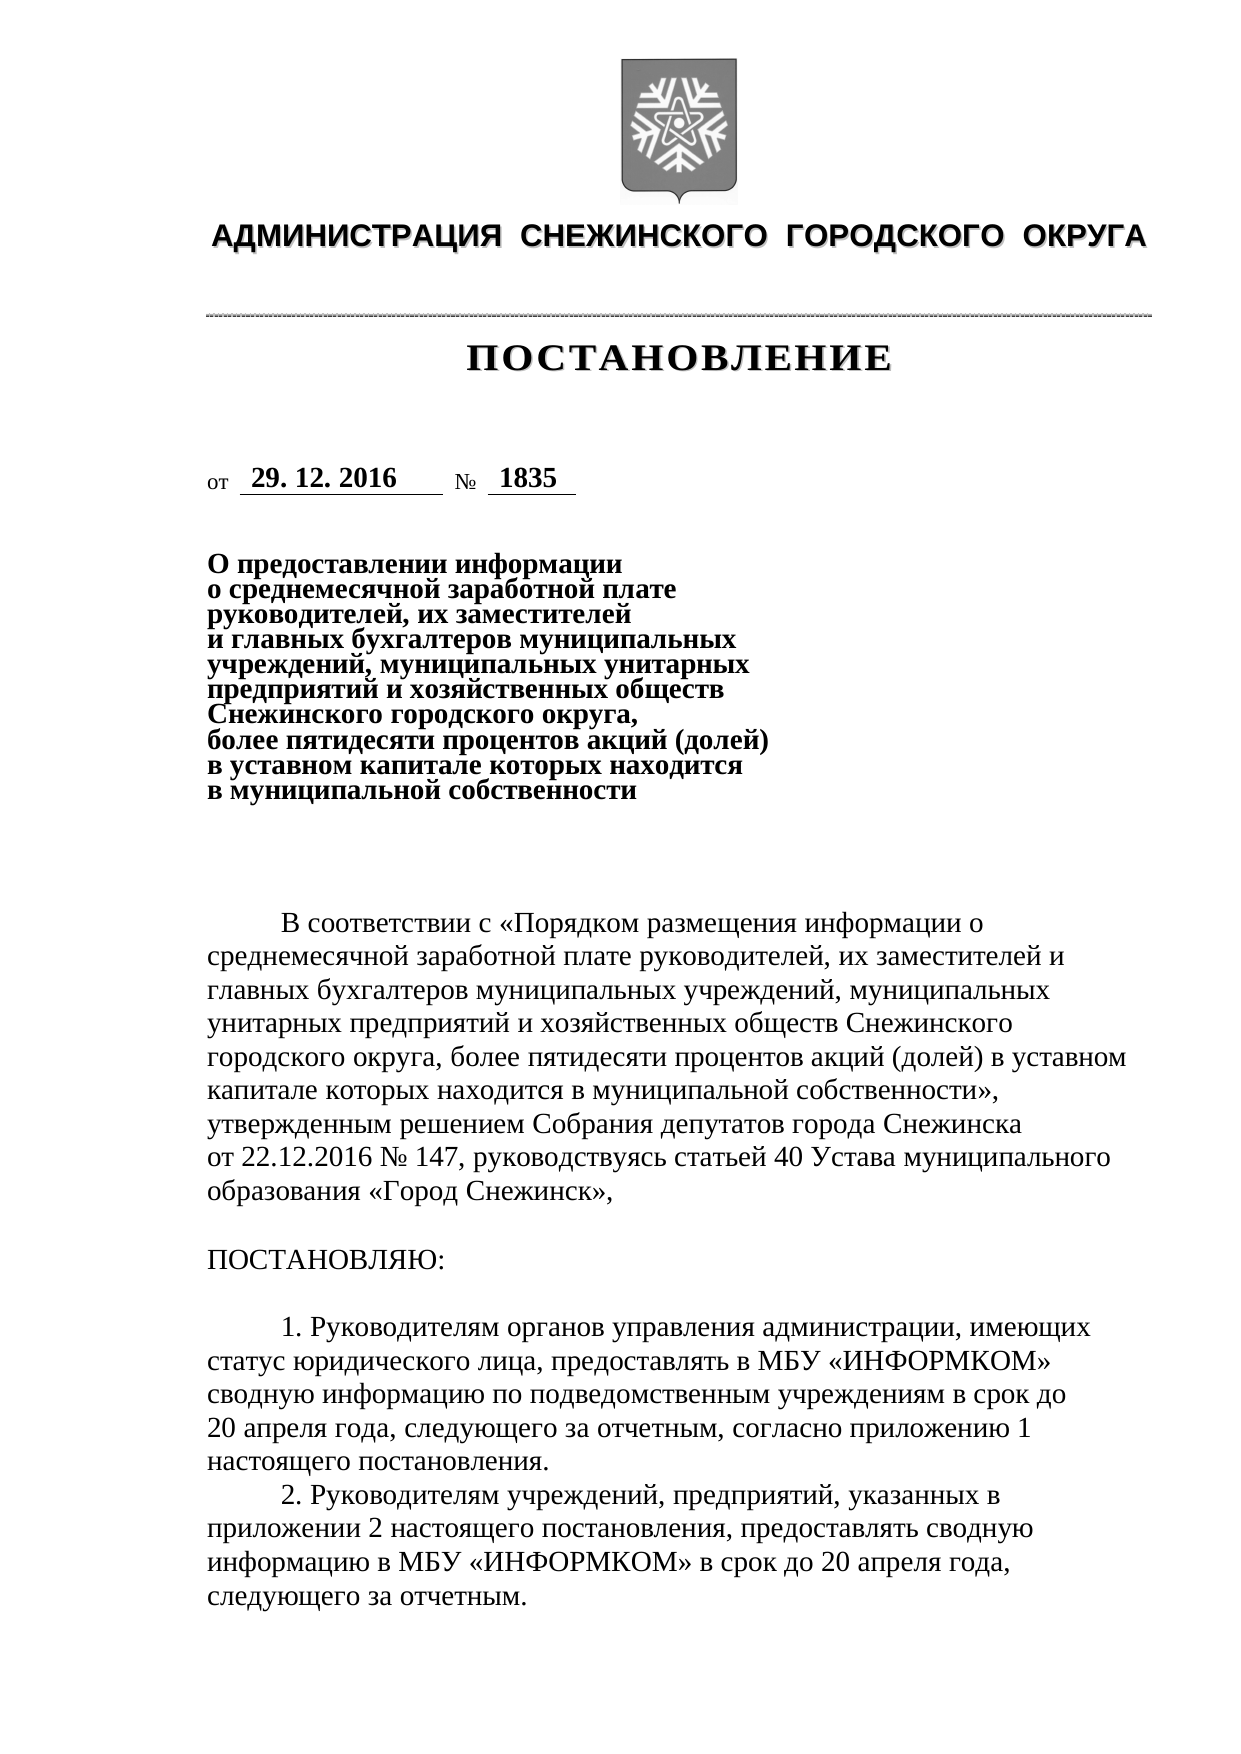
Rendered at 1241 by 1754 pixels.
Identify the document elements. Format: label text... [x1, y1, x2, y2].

text о среднемесячной заработной плате [207, 578, 1152, 603]
text руководителей, их заместителей [207, 603, 1152, 629]
text более пятидесяти процентов акций (долей) [761, 729, 1152, 754]
text учреждений, муниципальных унитарных [207, 654, 1152, 679]
text в муниципальной собственности [207, 779, 1152, 804]
text В соответствии с «Порядком размещения информации о среднемесячной заработной плате руководителей, их заместителей и главных бухгалтеров муниципальных учреждений, муниципальных унитарных предприятий и хозяйственных обществ Снежинского городского округа, более пятидесяти процентов акций (долей) в уставном капитале которых находится в муниципальной собственности», утвержденным решением Собрания депутатов города Снежинска от 22.12.2016 № 147, руководствуясь статьей 40 Устава муниципального образования «Город Снежинск», [207, 905, 1152, 1207]
text Снежинского городского округа, [207, 704, 1152, 729]
text 1. Руководителям органов управления администрации, имеющих статус юридического лица, предоставлять в МБУ «ИНФОРМКОМ» сводную информацию по подведомственным учреждениям в срок до 20 апреля года, следующего за отчетным, согласно приложению 1 настоящего постановления. [207, 1309, 1152, 1477]
text и главных бухгалтеров муниципальных [207, 629, 1152, 654]
text 2. Руководителям учреждений, предприятий, указанных в приложении 2 настоящего постановления, предоставлять сводную информацию в МБУ «ИНФОРМКОМ» в срок до 20 апреля года, следующего за отчетным. [207, 1477, 1152, 1611]
text более пятидесяти процентов акций (долей) [207, 729, 681, 754]
table_header 29. 12. 2016 [240, 461, 443, 494]
text ПОСТАНОВЛЯЮ: [207, 1242, 1152, 1276]
table_header 1835 [488, 461, 576, 494]
text О предоставлении информации [207, 553, 495, 578]
text О предоставлении информации [499, 553, 1152, 578]
table_header № [443, 461, 488, 494]
subtitle администрация снежинского городского округа [207, 217, 1152, 253]
picture [620, 58, 738, 205]
text предприятий и хозяйственных обществ [207, 679, 1152, 704]
table_header от [196, 461, 239, 494]
text в уставном капитале которых находится [207, 754, 1152, 779]
subtitle ПОСТАНОВЛЕНИЕ [207, 271, 1152, 378]
